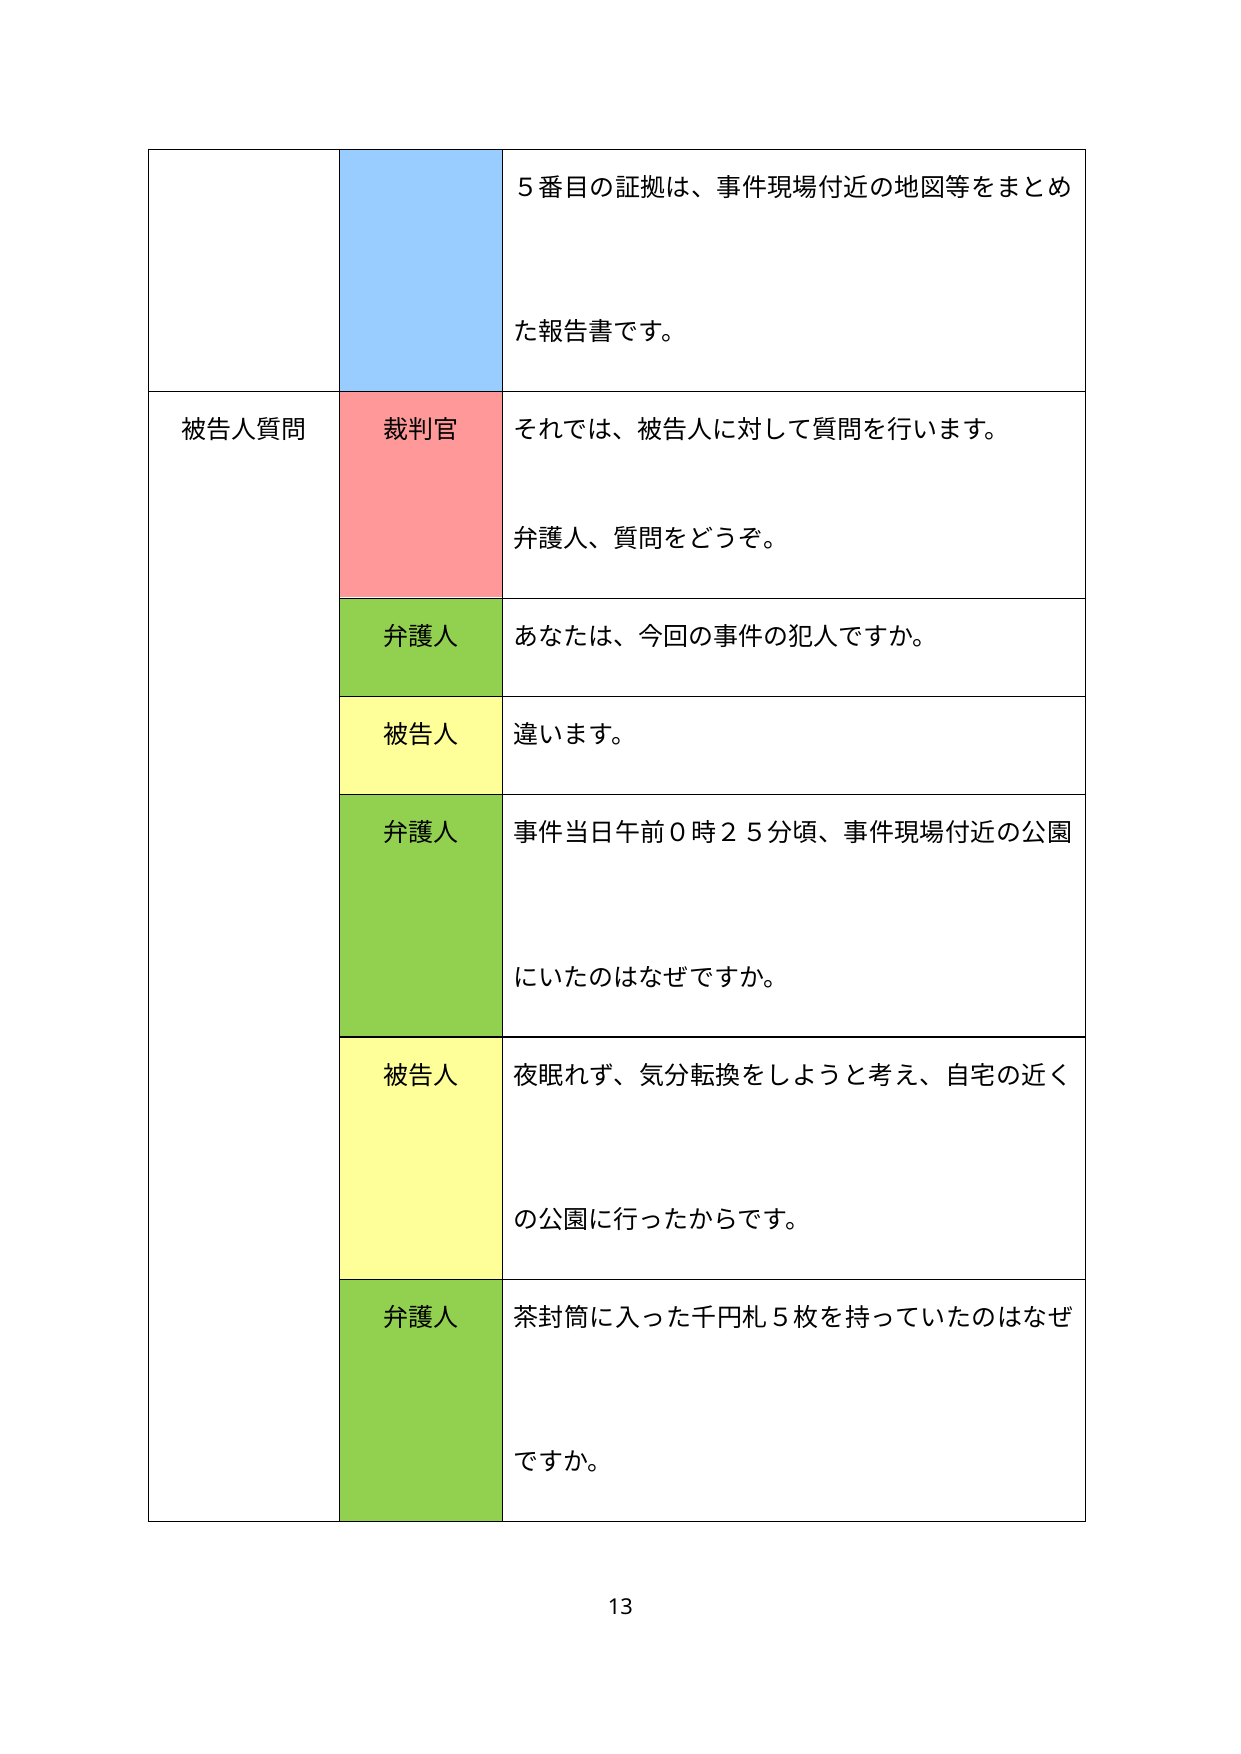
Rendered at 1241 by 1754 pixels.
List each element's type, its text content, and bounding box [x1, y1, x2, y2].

table_cell 茶封筒に入った千円札５枚を持っていたのはなぜですか。 [503, 1280, 1085, 1521]
table_cell 違います。 [503, 697, 1085, 794]
table_cell 被告人 [340, 697, 502, 794]
table_cell それでは、被告人に対して質問を行います。 弁護人、質問をどうぞ。 [503, 392, 1085, 597]
table_cell 弁護人 [340, 599, 502, 696]
table_cell 事件当日午前０時２５分頃、事件現場付近の公園にいたのはなぜですか。 [503, 795, 1085, 1036]
table_cell 夜眠れず、気分転換をしようと考え、自宅の近くの公園に行ったからです。 [503, 1038, 1085, 1279]
table_cell 弁護人 [340, 795, 502, 1036]
table_cell 被告人質問 [149, 392, 339, 1521]
table_cell 裁判官 [340, 392, 502, 597]
table_cell あなたは、今回の事件の犯人ですか。 [503, 599, 1085, 696]
table_cell 被告人 [340, 1038, 502, 1279]
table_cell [503, 150, 1085, 391]
table_cell 弁護人 [340, 1280, 502, 1521]
table_cell 検察官 [340, 150, 502, 391]
